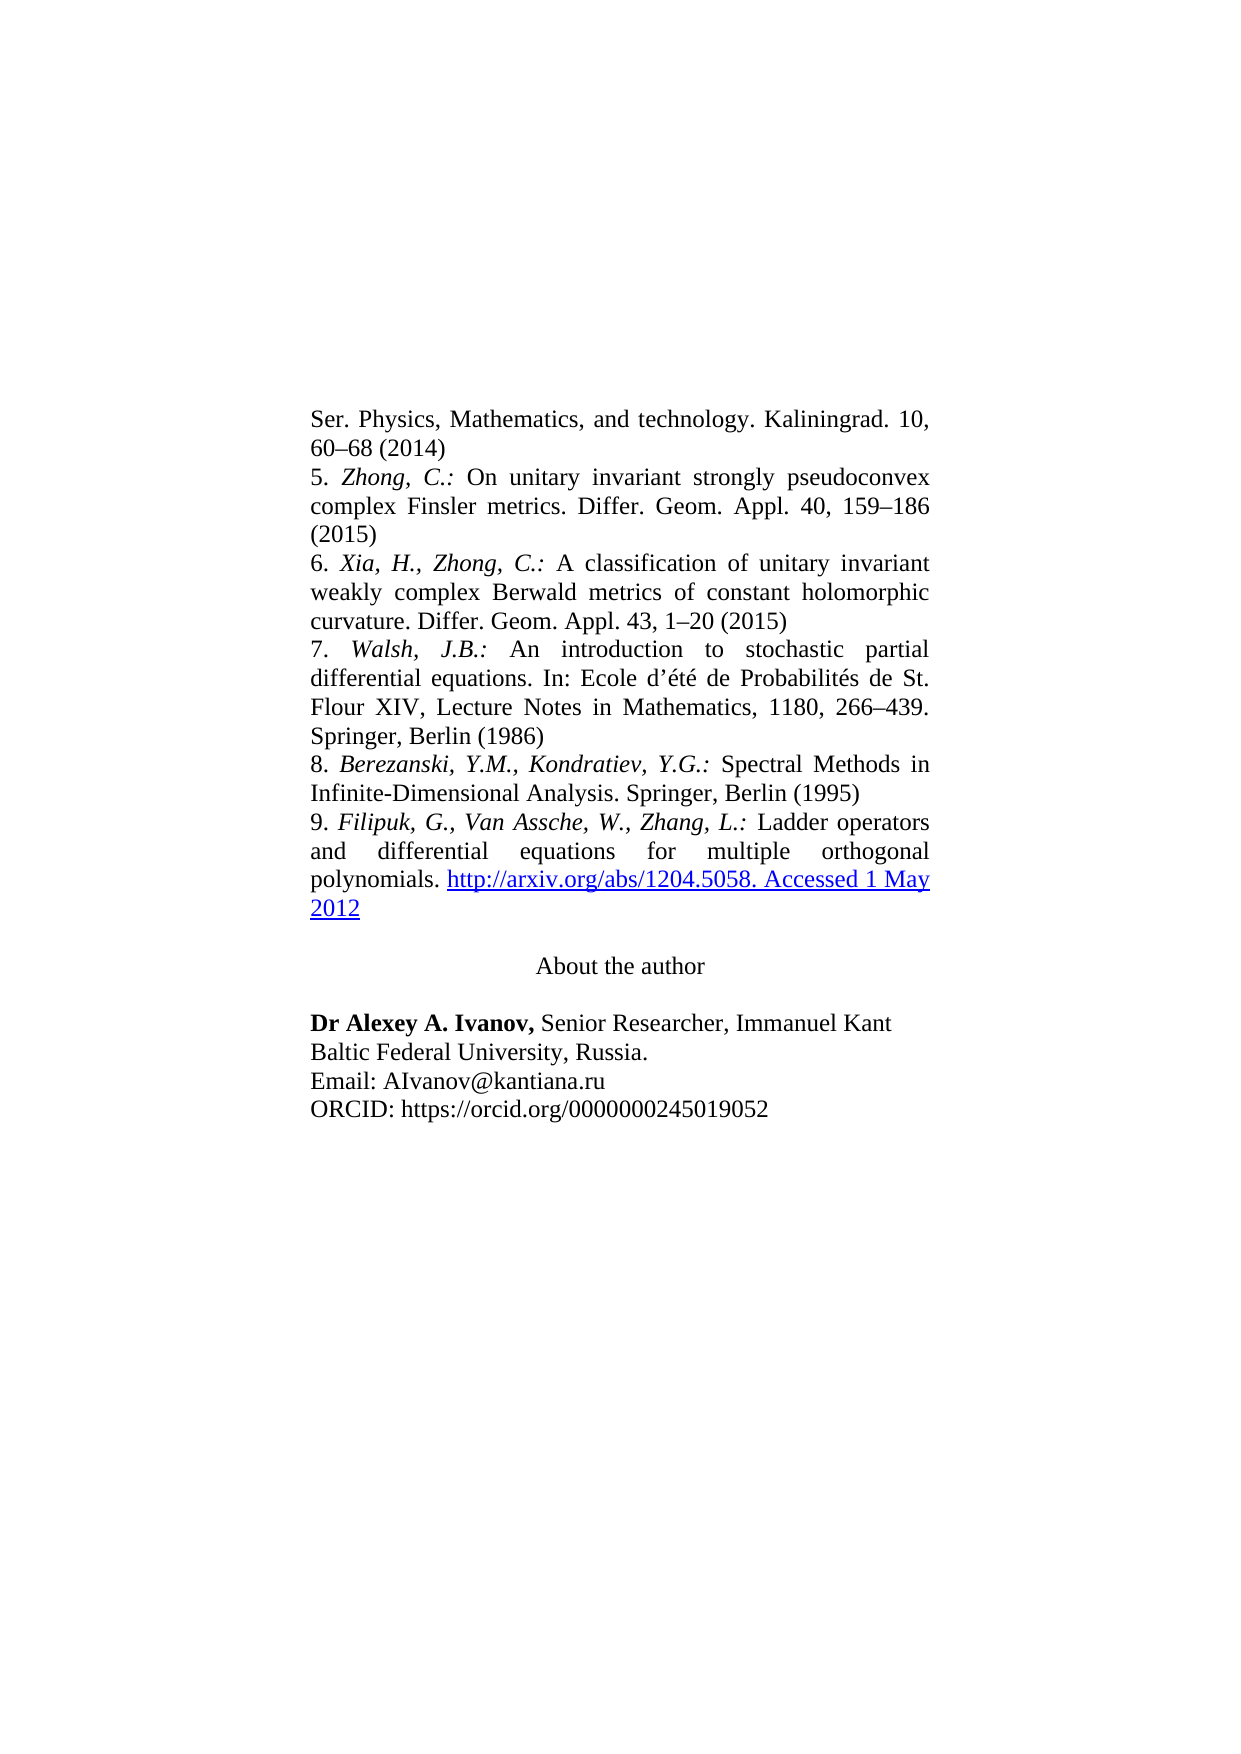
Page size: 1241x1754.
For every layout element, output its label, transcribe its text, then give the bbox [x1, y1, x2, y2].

text 6. Xia, H., Zhong, C.: A classification of unitary invariant weakly complex Berwald metrics of constant holomorphic curvature. Differ. Geom. Appl. 43, 1–20 (2015) [310, 548, 930, 634]
text ORCID: https://orcid.org/0000000245019052 [310, 1094, 930, 1123]
text 7. Walsh, J.B.: An introduction to stochastic partial differential equations. In: Ecole d’été de Probabilités de St. Flour XIV, Lecture Notes in Mathematics, 1180, 266–439. Springer, Berlin (1986) [310, 634, 930, 749]
text About the author [310, 951, 930, 979]
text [310, 404, 930, 462]
text 8. Berezanski, Y.M., Kondratiev, Y.G.: Spectral Methods in Infinite-Dimensional Analysis. Springer, Berlin (1995) [310, 749, 930, 807]
text 9. Filipuk, G., Van Assche, W., Zhang, L.: Ladder operators and differential equations for multiple orthogonal polynomials. http://arxiv.org/abs/1204.5058. Accessed 1 May 2012 [310, 807, 930, 922]
text Email: AIvanov@kantiana.ru [310, 1066, 930, 1094]
text Dr Alexey A. Ivanov, Senior Researcher, Immanuel Kant Baltic Federal University, Russia. [310, 1008, 930, 1066]
text 5. Zhong, C.: On unitary invariant strongly pseudoconvex complex Finsler metrics. Differ. Geom. Appl. 40, 159–186 (2015) [310, 462, 930, 548]
